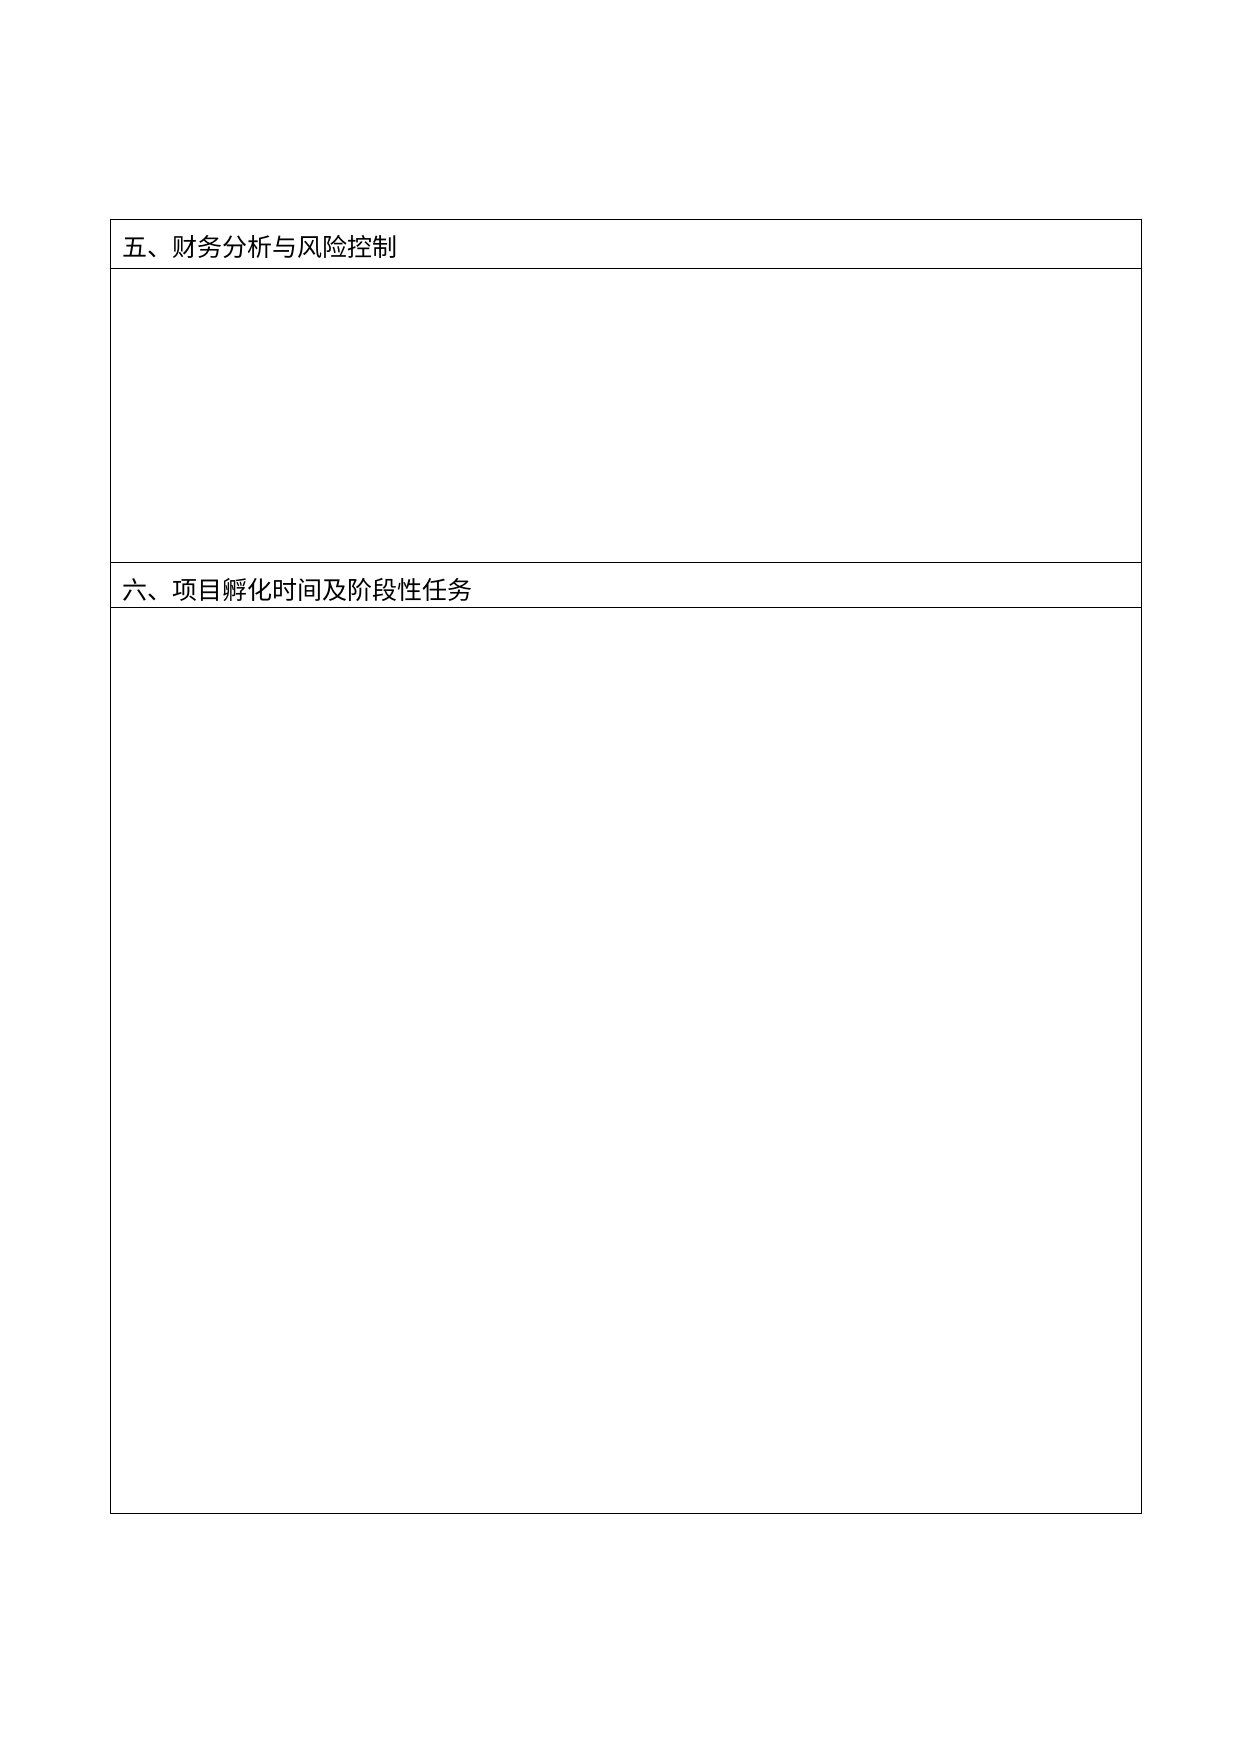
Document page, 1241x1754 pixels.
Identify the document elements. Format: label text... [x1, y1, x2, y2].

table_cell 五、财务分析与风险控制 [111, 220, 1141, 268]
table_cell [111, 269, 1141, 562]
table_cell [111, 608, 1141, 1513]
table_cell 六、项目孵化时间及阶段性任务 [111, 563, 1141, 607]
